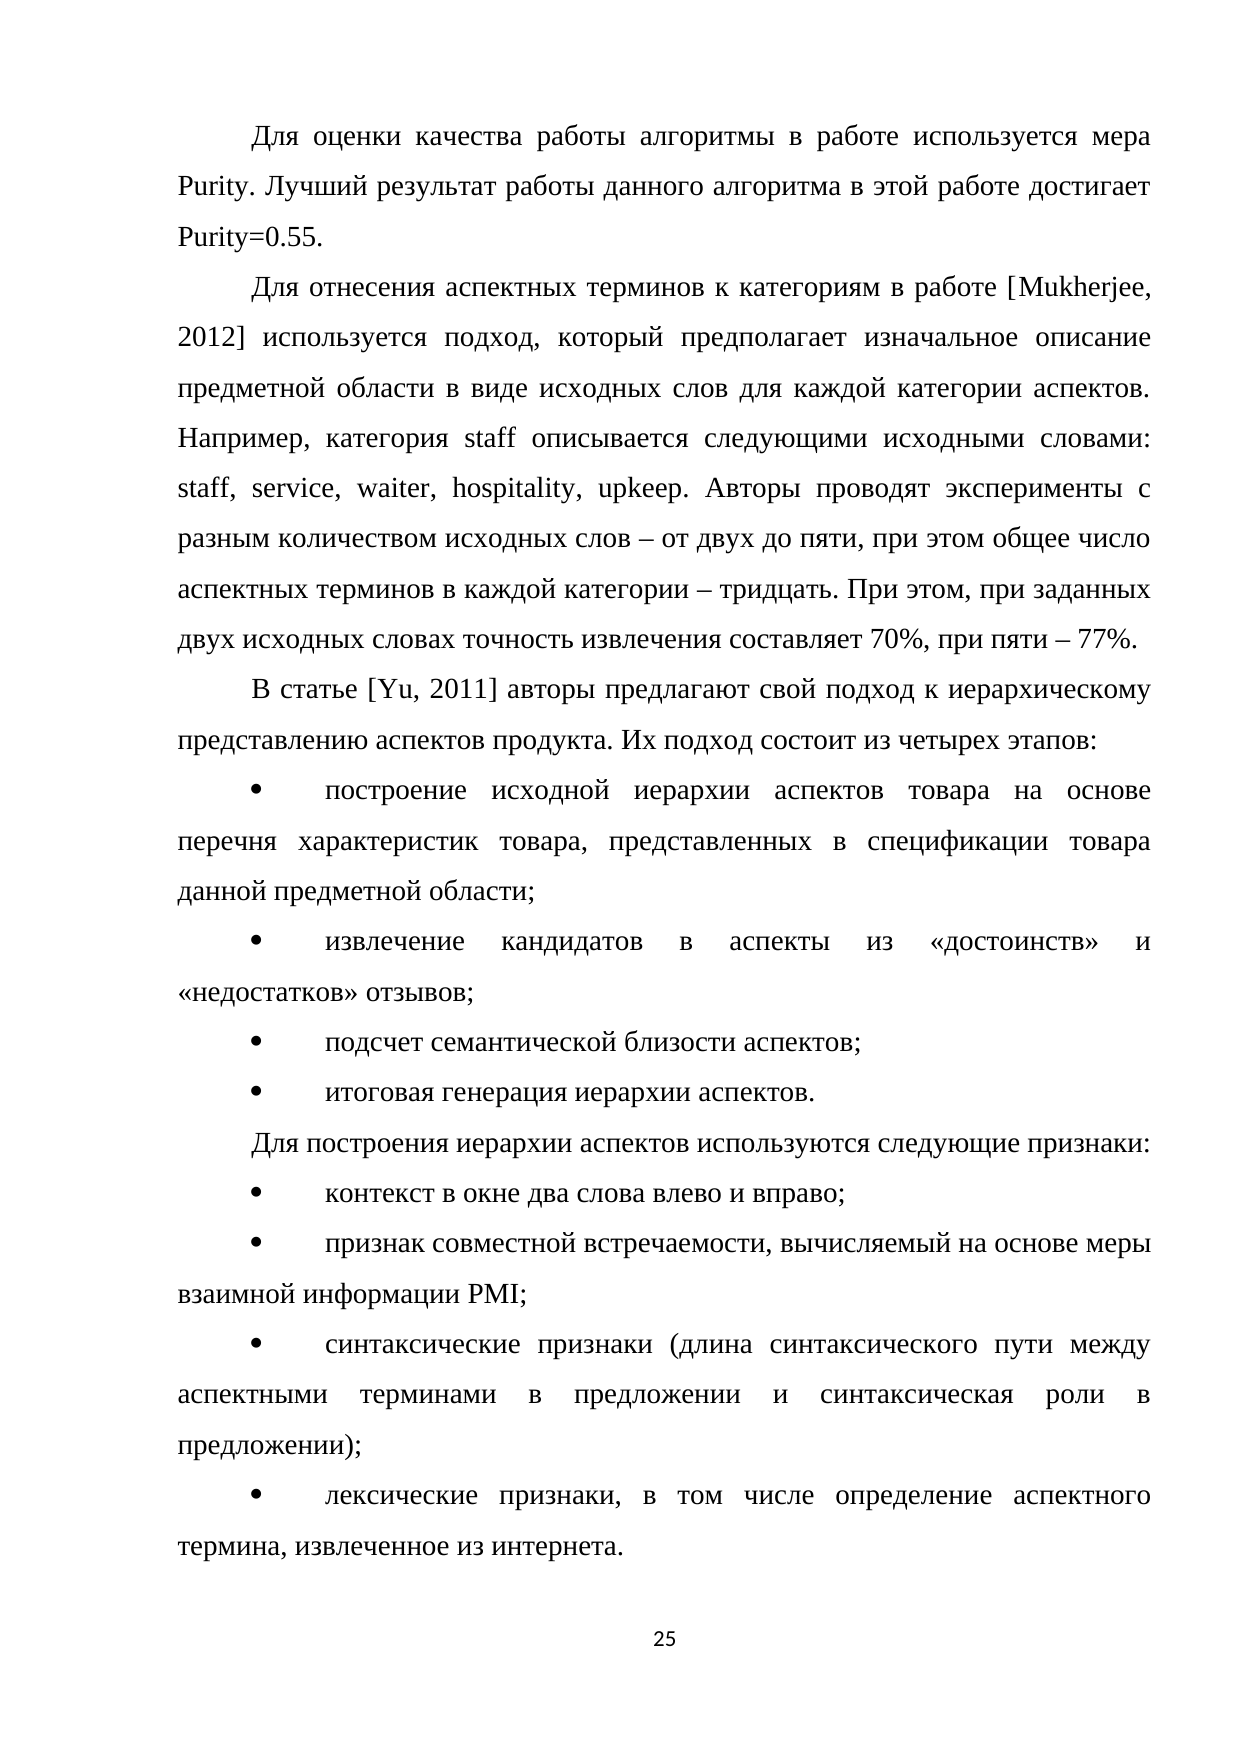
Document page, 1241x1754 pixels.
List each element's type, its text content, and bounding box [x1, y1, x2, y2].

list Для отнесения аспектных терминов к категориям в работе [Mukherjee, 2012] используется подход, который предполагает изначальное описание предметной области в виде исходных слов для каждой категории аспектов. Например, категория staff описывается следующими исходными словами: staff, service, waiter, hospitality, upkeep. Авторы проводят эксперименты с разным количеством исходных слов – от двух до пяти, при этом общее число аспектных терминов в каждой категории – тридцать. При этом, при заданных двух исходных словах точность извлечения составляет 70%, при пяти – 77%. [177, 269, 1152, 655]
list построение исходной иерархии аспектов товара на основе перечня характеристик товара, представленных в спецификации товара данной предметной области; [177, 772, 1152, 906]
list признак совместной встречаемости, вычисляемый на основе меры взаимной информации PMI; [177, 1226, 1152, 1309]
list синтаксические признаки (длина синтаксического пути между аспектными терминами в предложении и синтаксическая роли в предложении); [177, 1326, 1152, 1461]
list подсчет семантической близости аспектов; [177, 1024, 1152, 1058]
text Для построения иерархии аспектов используются следующие признаки: [177, 1125, 1152, 1158]
list лексические признаки, в том числе определение аспектного термина, извлеченное из интернета. [177, 1477, 1152, 1561]
list Для оценки качества работы алгоритмы в работе используется мера Purity. Лучший результат работы данного алгоритма в этой работе достигает Purity=0.55. [177, 118, 1152, 252]
list извлечение кандидатов в аспекты из «достоинств» и «недостатков» отзывов; [177, 923, 1152, 1007]
list В статье [Yu, 2011] авторы предлагают свой подход к иерархическому представлению аспектов продукта. Их подход состоит из четырех этапов: [177, 672, 1152, 755]
list контекст в окне два слова влево и вправо; [177, 1175, 1152, 1209]
list итоговая генерация иерархии аспектов. [177, 1074, 1152, 1108]
